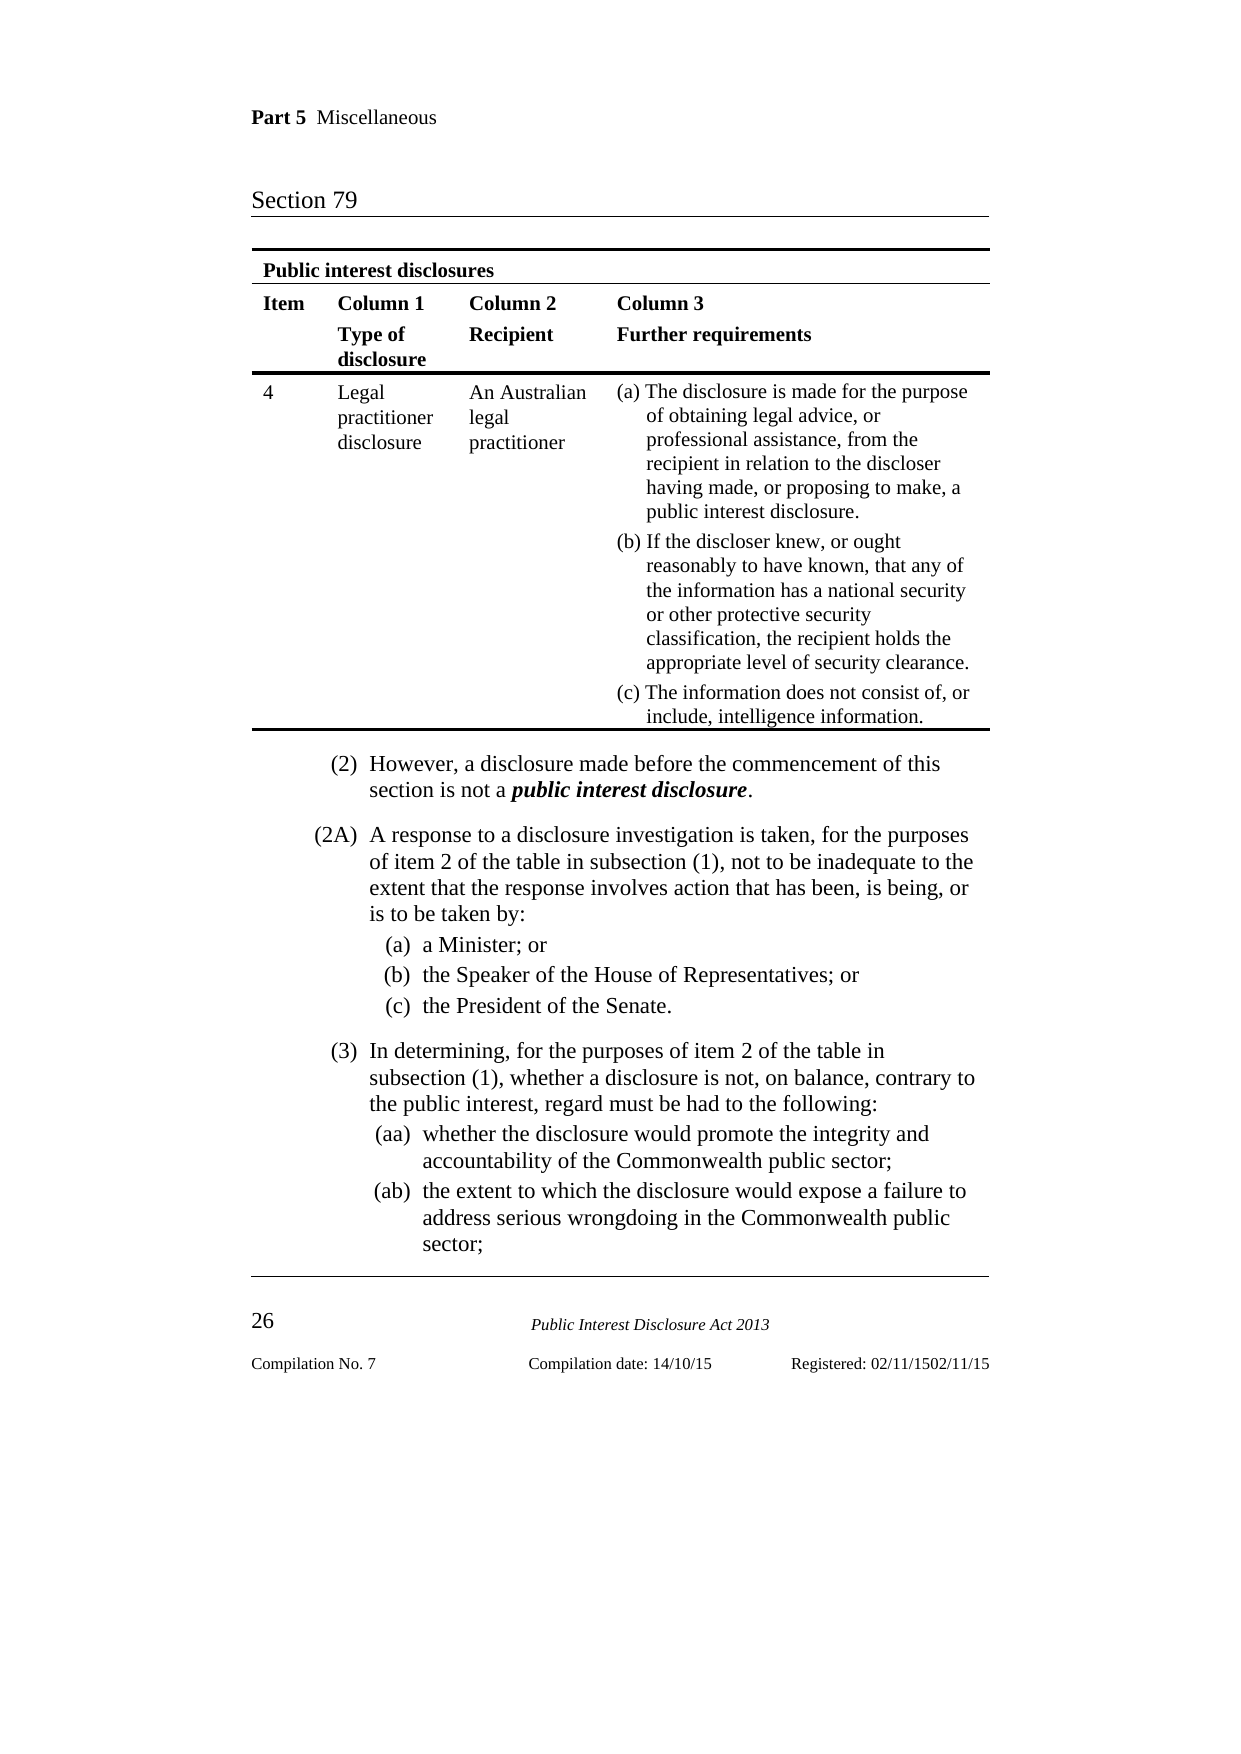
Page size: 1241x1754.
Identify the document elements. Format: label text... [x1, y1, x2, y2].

text (2) However, a disclosure made before the commencement of this section is not a public interest disclosure. [251, 750, 989, 803]
table_cell Column 3 Further requirements [605, 284, 990, 371]
text (aa) whether the disclosure would promote the integrity and accountability of the Commonwealth public sector; [251, 1120, 989, 1173]
table_cell Item [252, 284, 326, 371]
text (3) In determining, for the purposes of item 2 of the table in subsection (1), whether a disclosure is not, on balance, contrary to the public interest, regard must be had to the following: [251, 1037, 989, 1116]
table_header Public interest disclosures [252, 251, 990, 282]
table_cell Column 2 Recipient [458, 284, 605, 371]
text (a) a Minister; or [251, 931, 989, 957]
table_cell 4 [252, 375, 326, 728]
table_cell An Australian legal practitioner [458, 375, 605, 728]
text (2A) A response to a disclosure investigation is taken, for the purposes of item 2 of the table in subsection (1), not to be inadequate to the extent that the response involves action that has been, is being, or is to be taken by: [251, 821, 989, 927]
table_cell Column 1 Type of disclosure [326, 284, 458, 371]
text (ab) the extent to which the disclosure would expose a failure to address serious wrongdoing in the Commonwealth public sector; [251, 1177, 989, 1256]
table_cell Legal practitioner disclosure [326, 375, 458, 728]
text (c) the President of the Senate. [251, 992, 989, 1018]
text (b) the Speaker of the House of Representatives; or [251, 962, 989, 988]
table_cell (a) The disclosure is made for the purpose of obtaining legal advice, or professional assistance, from the recipient in relation to the discloser having made, or proposing to make, a public interest disclosure. (b) If the discloser knew, or ought reasonably to have known, that any of the information has a national security or other protective security classification, the recipient holds the appropriate level of security clearance. (c) The information does not consist of, or include, intelligence information. [605, 375, 990, 728]
